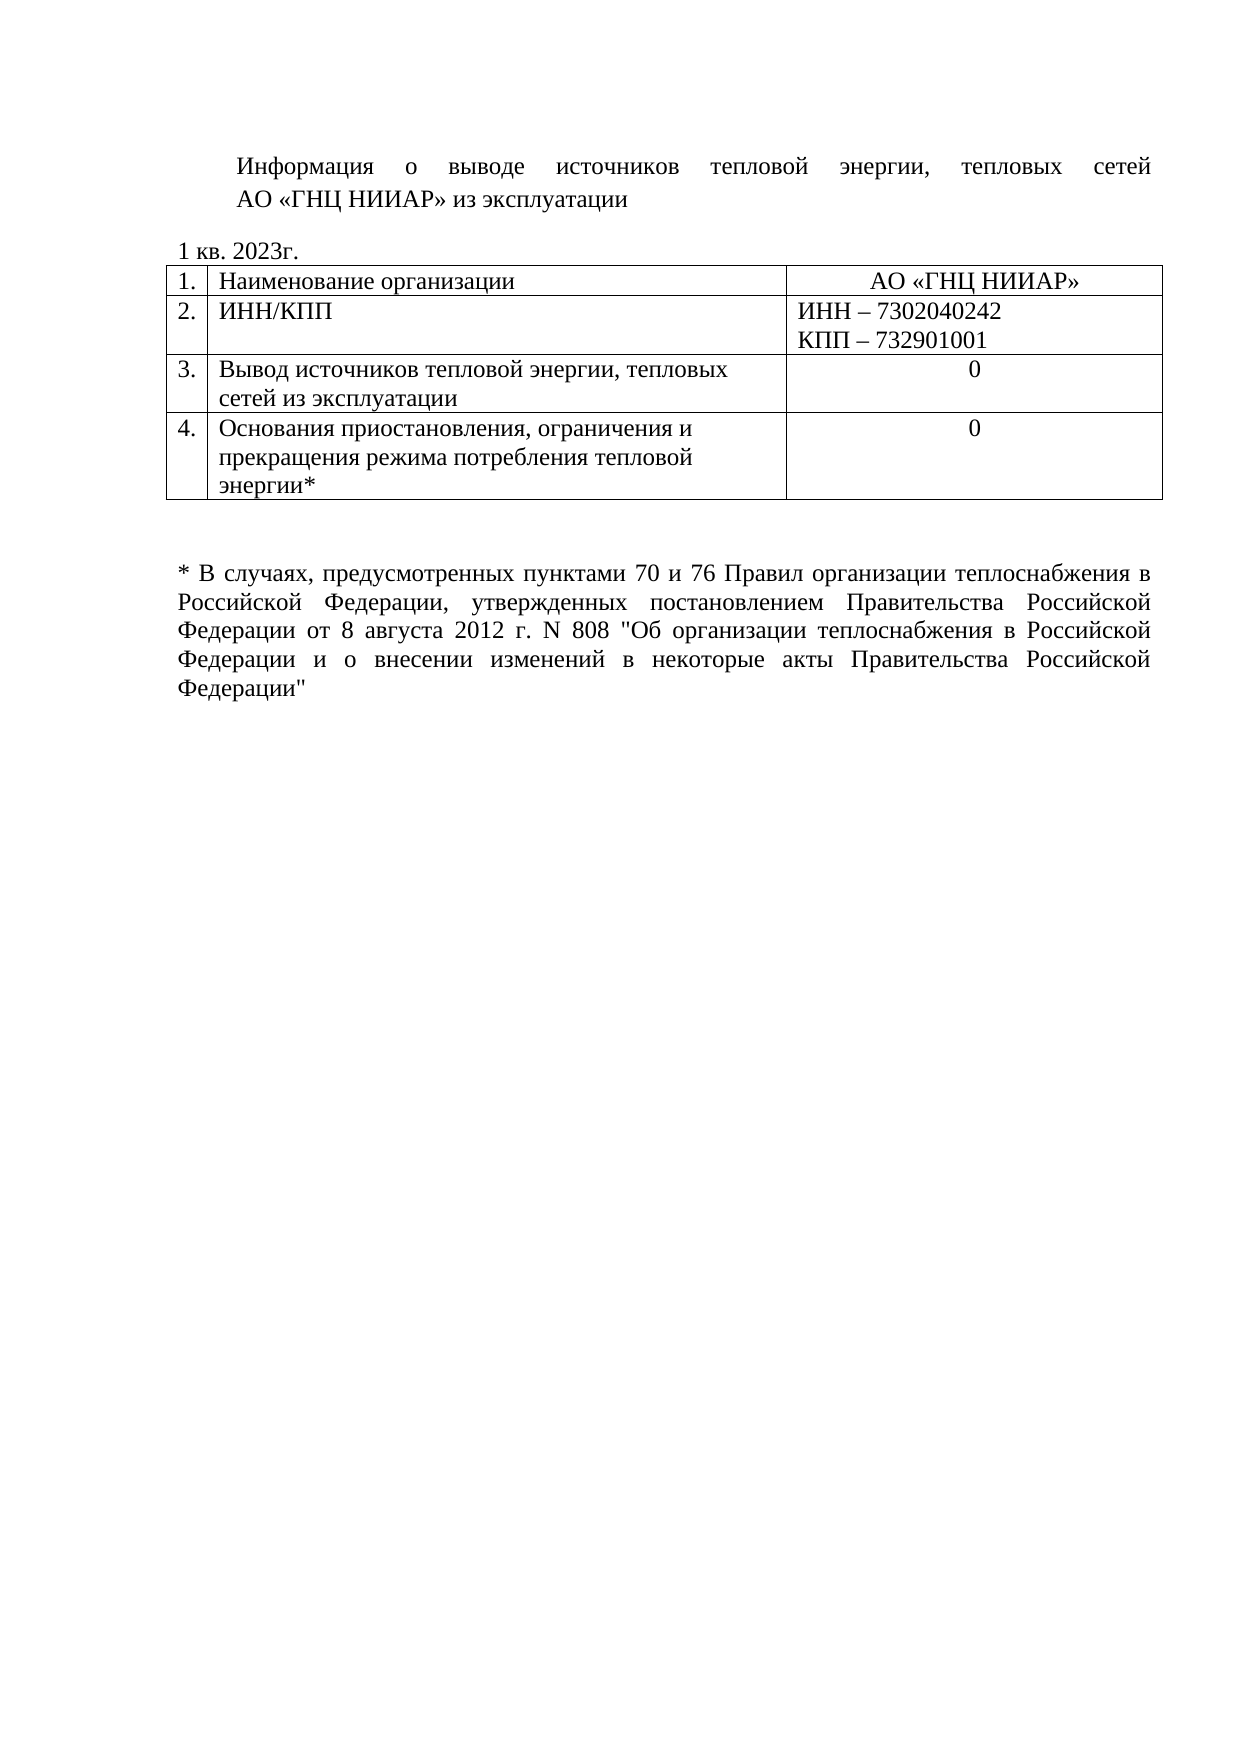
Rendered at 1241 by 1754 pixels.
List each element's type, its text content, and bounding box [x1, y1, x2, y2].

table_cell Основания приостановления, ограничения и прекращения режима потребления тепловой энергии* [208, 413, 786, 499]
table_cell 3. [167, 355, 207, 412]
text Информация о выводе источников тепловой энергии, тепловых сетей АО «ГНЦ НИИАР» из эксплуатации [236, 151, 1152, 213]
table_cell 2. [167, 296, 207, 353]
table_header 1. [167, 266, 207, 295]
text 1 кв. 2023г. [177, 236, 1152, 265]
table_header АО «ГНЦ НИИАР» [787, 266, 1162, 295]
table_header Наименование организации [208, 266, 786, 295]
table_cell 0 [787, 355, 1162, 412]
table_cell ИНН – 7302040242 КПП – 732901001 [787, 296, 1162, 353]
table_cell ИНН/КПП [208, 296, 786, 353]
text * В случаях, предусмотренных пунктами 70 и 76 Правил организации теплоснабжения в Российской Федерации, утвержденных постановлением Правительства Российской Федерации от 8 августа 2012 г. N 808 "Об организации теплоснабжения в Российской Федерации и о внесении изменений в некоторые акты Правительства Российской Федерации" [177, 558, 1152, 702]
table_cell 4. [167, 413, 207, 499]
table_cell Вывод источников тепловой энергии, тепловых сетей из эксплуатации [208, 355, 786, 412]
table_cell 0 [787, 413, 1162, 499]
